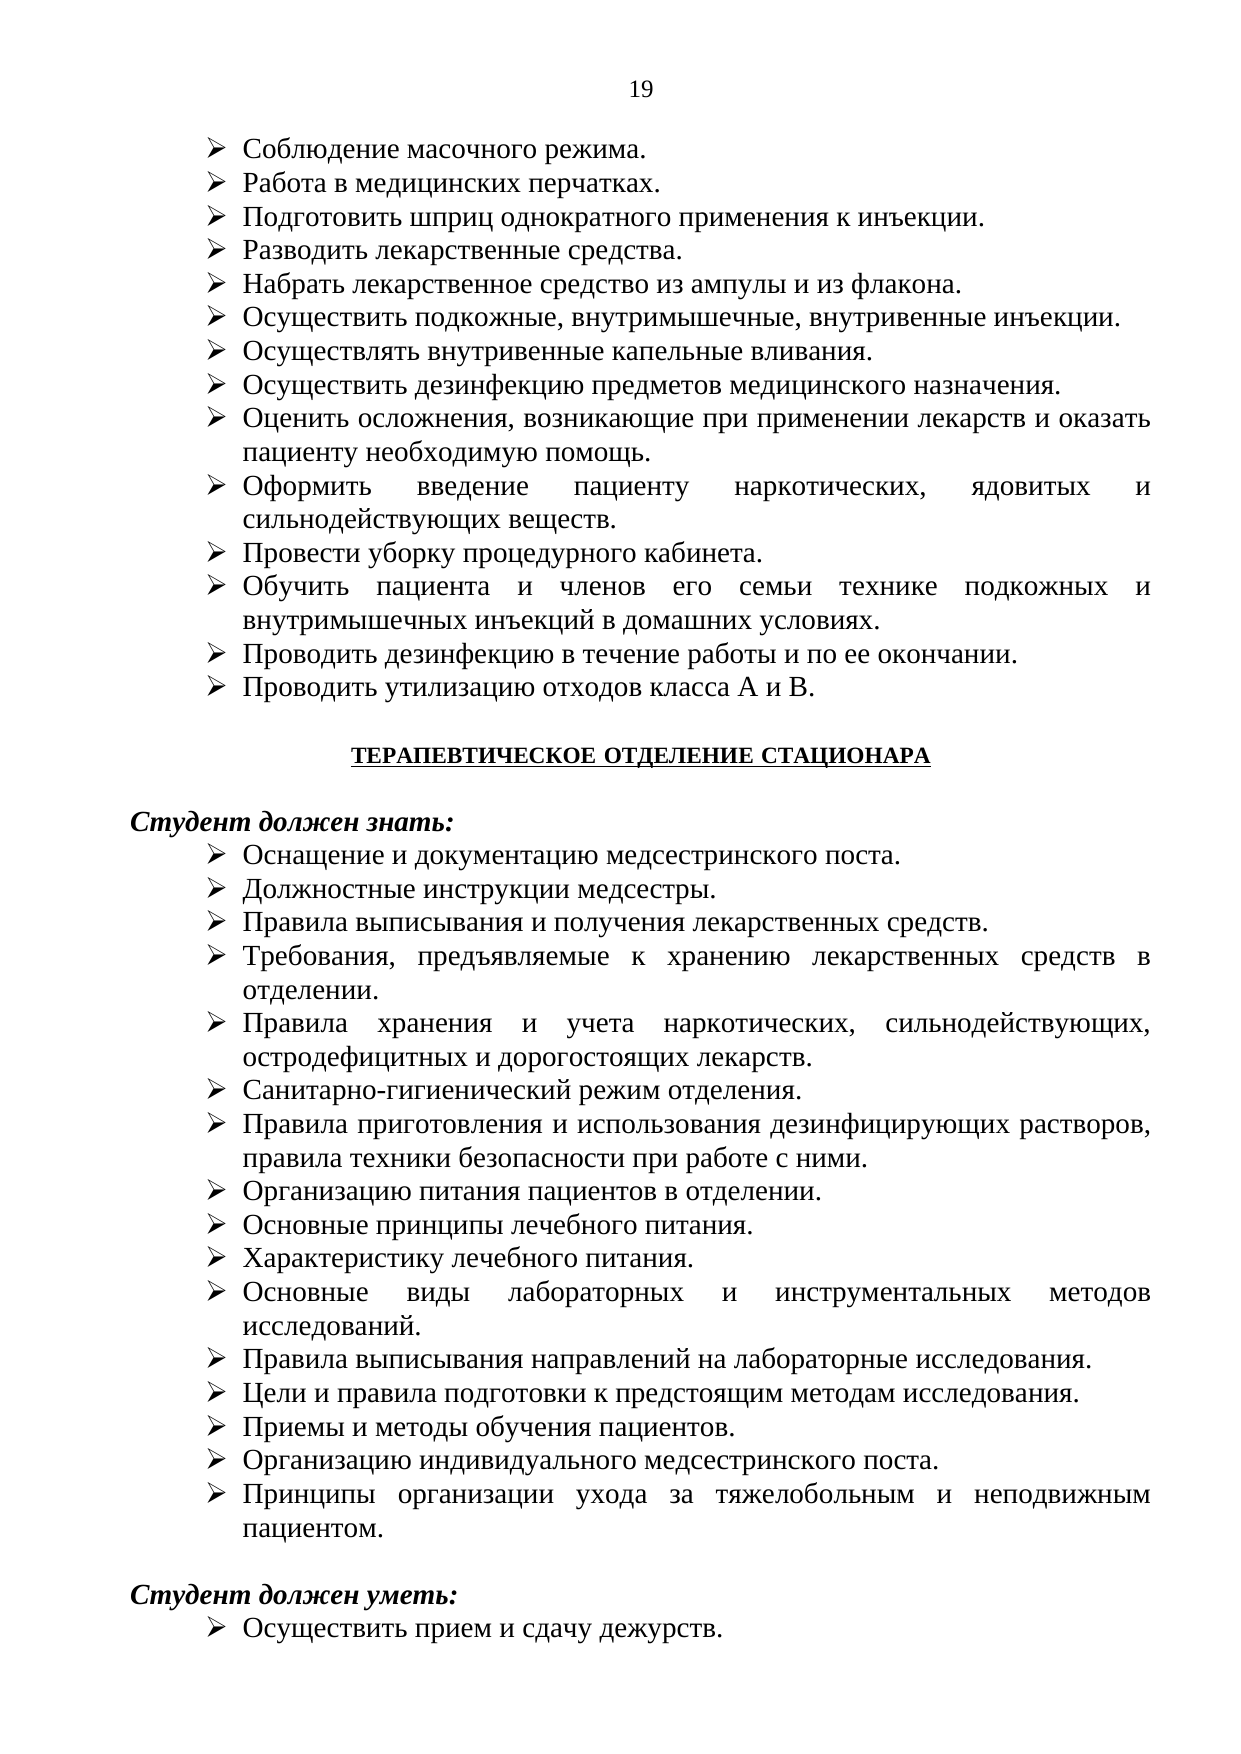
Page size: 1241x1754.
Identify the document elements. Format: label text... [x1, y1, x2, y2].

list Проводить утилизацию отходов класса А и В. [205, 669, 1152, 703]
list Осуществить дезинфекцию предметов медицинского назначения. [205, 367, 1152, 401]
list Принципы организации ухода за тяжелобольным и неподвижным пациентом. [205, 1476, 1152, 1543]
list Работа в медицинских перчатках. [205, 165, 1152, 199]
list Осуществить подкожные, внутримышечные, внутривенные инъекции. [205, 299, 1152, 333]
list Обучить пациента и членов его семьи технике подкожных и внутримышечных инъекций в домашних условиях. [205, 568, 1152, 636]
list Организацию индивидуального медсестринского поста. [205, 1442, 1152, 1476]
list Организацию питания пациентов в отделении. [205, 1173, 1152, 1207]
list Оснащение и документацию медсестринского поста. [205, 837, 1152, 871]
list Правила выписывания направлений на лабораторные исследования. [205, 1341, 1152, 1375]
list Должностные инструкции медсестры. [205, 871, 1152, 904]
list Осуществлять внутривенные капельные вливания. [205, 333, 1152, 367]
list Подготовить шприц однократного применения к инъекции. [205, 199, 1152, 232]
list Основные принципы лечебного питания. [205, 1207, 1152, 1241]
list Набрать лекарственное средство из ампулы и из флакона. [205, 266, 1152, 299]
list Оформить введение пациенту наркотических, ядовитых и сильнодействующих веществ. [205, 468, 1152, 535]
text Студент должен уметь: [130, 1577, 1152, 1610]
list Характеристику лечебного питания. [205, 1241, 1152, 1274]
list Санитарно-гигиенический режим отделения. [205, 1072, 1152, 1106]
list Разводить лекарственные средства. [205, 232, 1152, 266]
list Правила выписывания и получения лекарственных средств. [205, 904, 1152, 938]
list Оценить осложнения, возникающие при применении лекарств и оказать пациенту необходимую помощь. [205, 401, 1152, 468]
list Осуществить прием и сдачу дежурств. [205, 1610, 1152, 1644]
list Правила приготовления и использования дезинфицирующих растворов, правила техники безопасности при работе с ними. [205, 1106, 1152, 1173]
text терапевтическое отделение стационара [130, 737, 1152, 770]
list Цели и правила подготовки к предстоящим методам исследования. [205, 1375, 1152, 1409]
list Приемы и методы обучения пациентов. [205, 1409, 1152, 1442]
list Провести уборку процедурного кабинета. [205, 535, 1152, 568]
text Студент должен знать: [130, 804, 1152, 837]
list Требования, предъявляемые к хранению лекарственных средств в отделении. [205, 938, 1152, 1005]
list Соблюдение масочного режима. [205, 131, 1152, 165]
list Правила хранения и учета наркотических, сильнодействующих, остродефицитных и дорогостоящих лекарств. [205, 1005, 1152, 1072]
list Основные виды лабораторных и инструментальных методов исследований. [205, 1274, 1152, 1341]
list Проводить дезинфекцию в течение работы и по ее окончании. [205, 636, 1152, 669]
